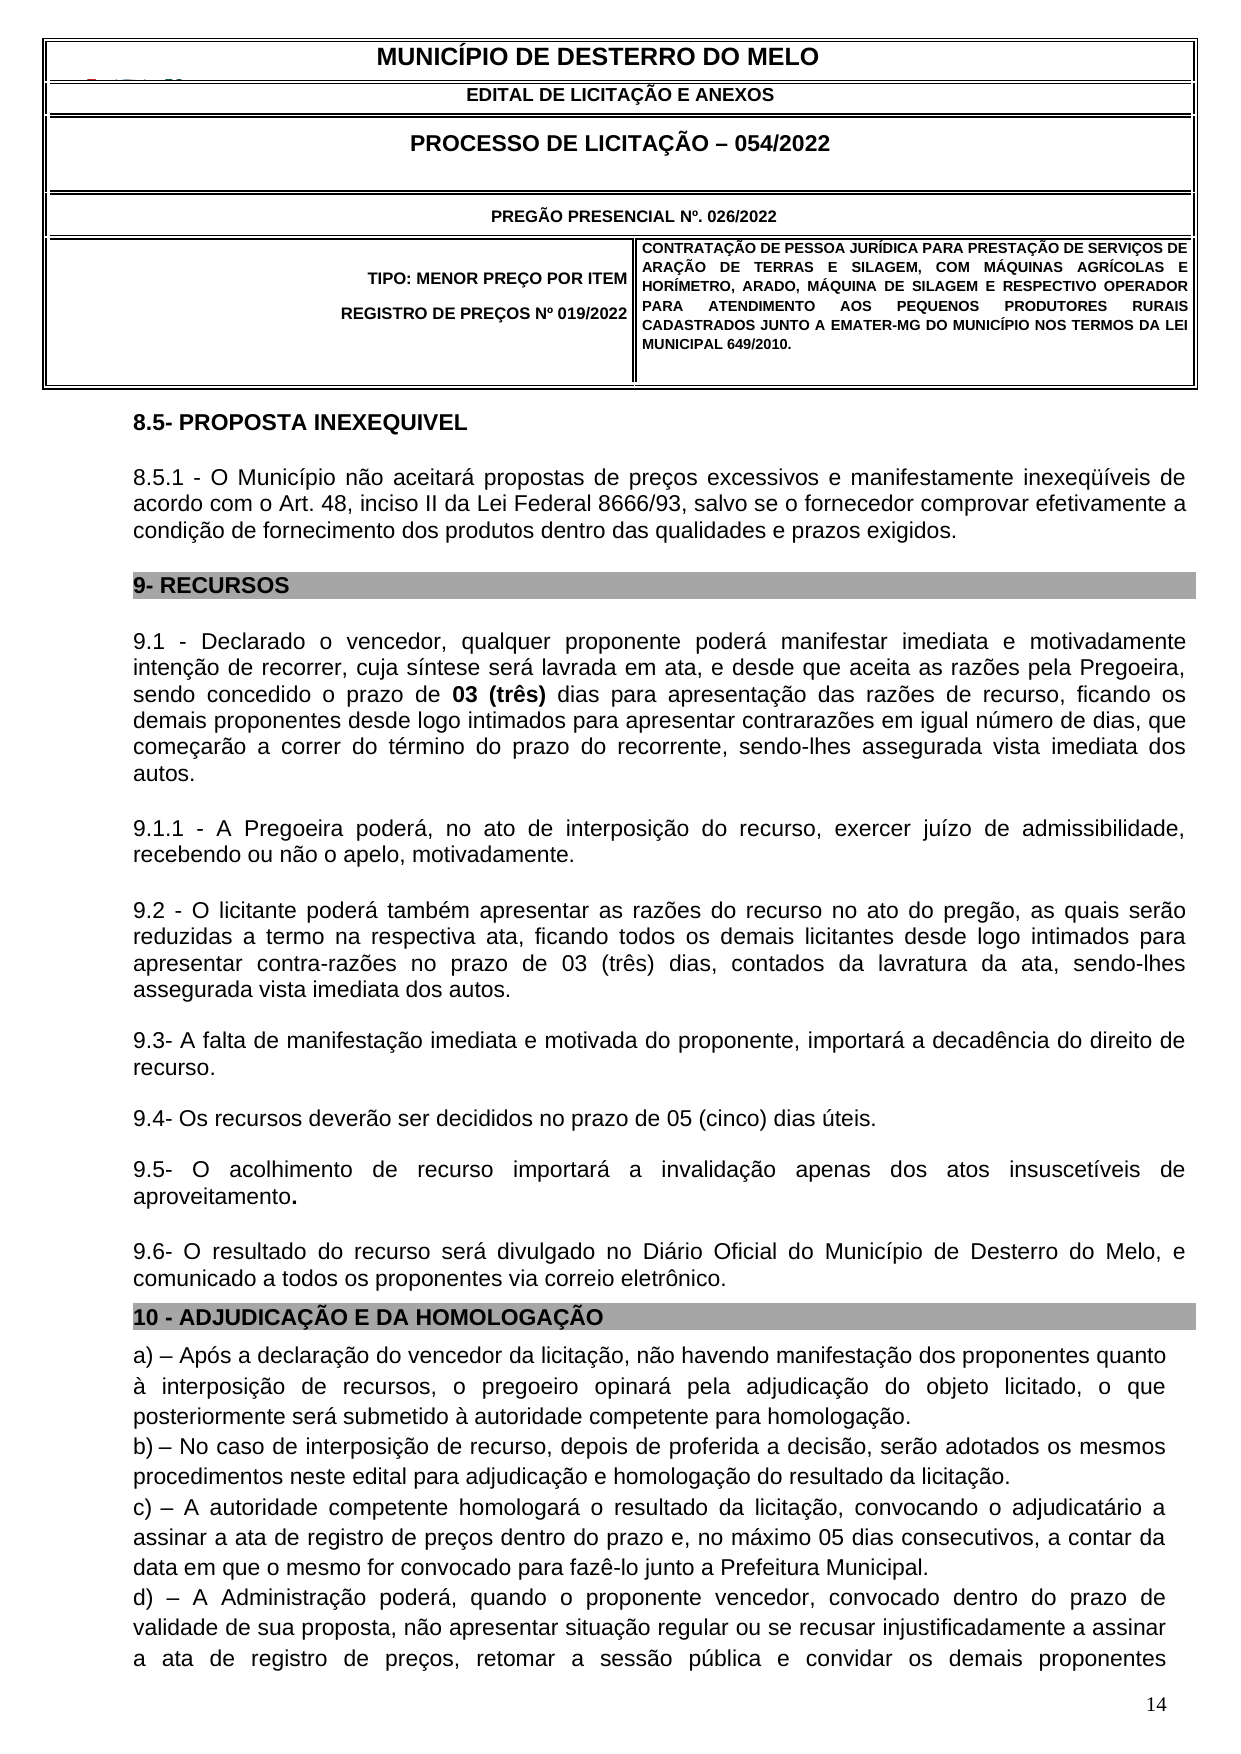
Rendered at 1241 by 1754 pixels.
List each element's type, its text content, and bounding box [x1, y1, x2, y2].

text 9.6- O resultado do recurso será divulgado no Diário Oficial do Município de Desterro do Melo, e comunicado a todos os proponentes via correio eletrônico. [133, 1238, 1187, 1291]
text 9.2 - O licitante poderá também apresentar as razões do recurso no ato do pregão, as quais serão reduzidas a termo na respectiva ata, ficando todos os demais licitantes desde logo intimados para apresentar contra-razões no prazo de 03 (três) dias, contados da lavratura da ata, sendo-lhes assegurada vista imediata dos autos. [133, 897, 1187, 1002]
text 9.5- O acolhimento de recurso importará a invalidação apenas dos atos insuscetíveis de aproveitamento. [133, 1156, 1187, 1209]
text c) – A autoridade competente homologará o resultado da licitação, convocando o adjudicatário a assinar a ata de registro de preços dentro do prazo e, no máximo 05 dias consecutivos, a contar da data em que o mesmo for convocado para fazê-lo junto a Prefeitura Municipal. [133, 1493, 1167, 1580]
text 10 - ADJUDICAÇÃO E DA HOMOLOGAÇÃO [133, 1303, 1196, 1330]
text 9- RECURSOS [133, 572, 1196, 599]
text 9.3- A falta de manifestação imediata e motivada do proponente, importará a decadência do direito de recurso. [133, 1027, 1187, 1080]
text 9.1 - Declarado o vencedor, qualquer proponente poderá manifestar imediata e motivadamente intenção de recorrer, cuja síntese será lavrada em ata, e desde que aceita as razões pela Pregoeira, sendo concedido o prazo de 03 (três) dias para apresentação das razões de recurso, ficando os demais proponentes desde logo intimados para apresentar contrarazões em igual número de dias, que começarão a correr do término do prazo do recorrente, sendo-lhes assegurada vista imediata dos autos. [133, 628, 1187, 786]
text 8.5- PROPOSTA INEXEQUIVEL [133, 408, 1187, 435]
text b) – No caso de interposição de recurso, depois de proferida a decisão, serão adotados os mesmos procedimentos neste edital para adjudicação e homologação do resultado da licitação. [133, 1433, 1167, 1489]
text 9.4- Os recursos deverão ser decididos no prazo de 05 (cinco) dias úteis. [133, 1105, 1187, 1131]
text 8.5.1 - O Município não aceitará propostas de preços excessivos e manifestamente inexeqüíveis de acordo com o Art. 48, inciso II da Lei Federal 8666/93, salvo se o fornecedor comprovar efetivamente a condição de fornecimento dos produtos dentro das qualidades e prazos exigidos. [133, 464, 1187, 543]
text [133, 1584, 1167, 1671]
text 9.1.1 - A Pregoeira poderá, no ato de interposição do recurso, exercer juízo de admissibilidade, recebendo ou não o apelo, motivadamente. [133, 815, 1187, 868]
text a) – Após a declaração do vencedor da licitação, não havendo manifestação dos proponentes quanto à interposição de recursos, o pregoeiro opinará pela adjudicação do objeto licitado, o que posteriormente será submetido à autoridade competente para homologação. [133, 1342, 1167, 1429]
